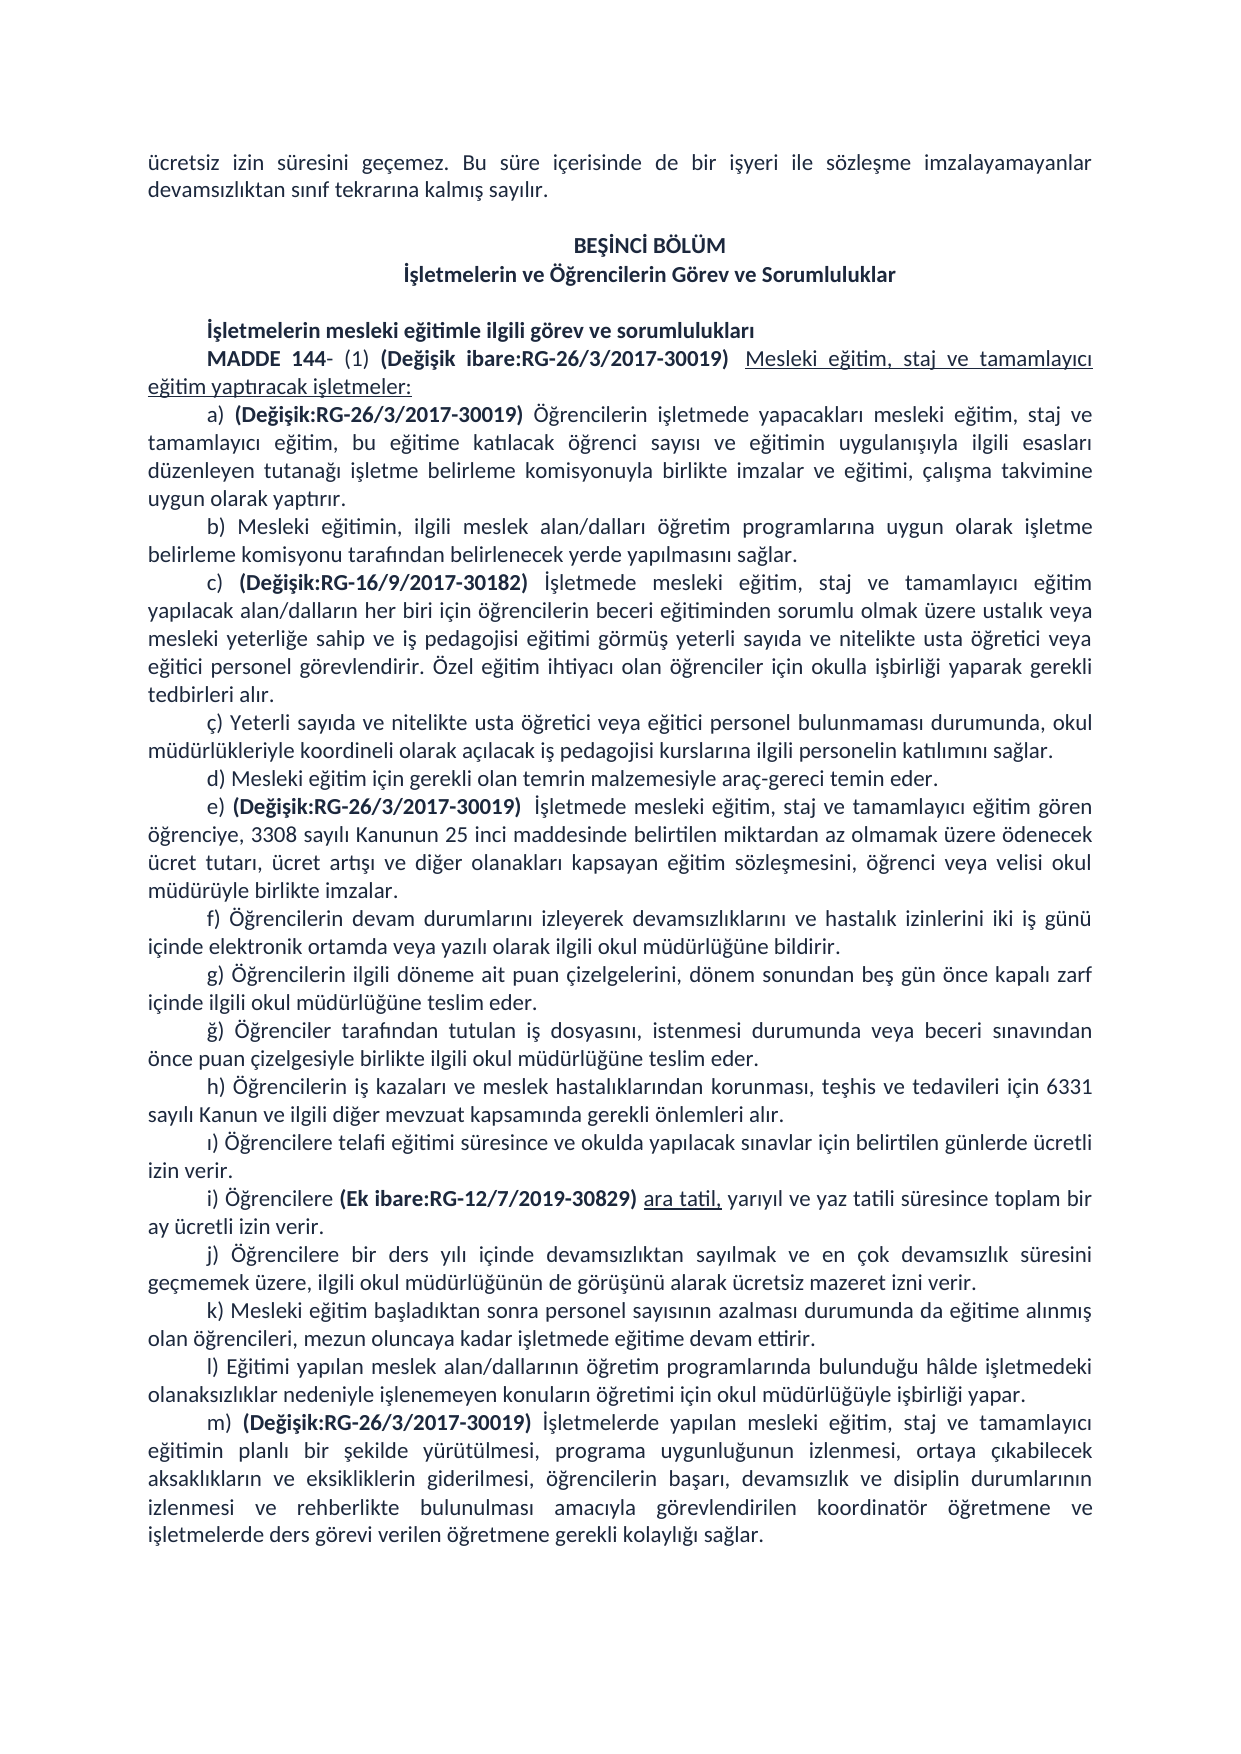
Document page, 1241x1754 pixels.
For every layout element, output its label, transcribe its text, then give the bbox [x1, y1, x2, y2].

text ç) Yeterli sayıda ve nitelikte usta öğretici veya eğitici personel bulunmaması durumunda, okul müdürlükleriyle koordineli olarak açılacak iş pedagojisi kurslarına ilgili personelin katılımını sağlar. [148, 708, 1093, 764]
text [148, 148, 1093, 204]
text c) (Değişik:RG-16/9/2017-30182) İşletmede mesleki eğitim, staj ve tamamlayıcı eğitim yapılacak alan/dalların her biri için öğrencilerin beceri eğitiminden sorumlu olmak üzere ustalık veya mesleki yeterliğe sahip ve iş pedagojisi eğitimi görmüş yeterli sayıda ve nitelikte usta öğretici veya eğitici personel görevlendirir. Özel eğitim ihtiyacı olan öğrenciler için okulla işbirliği yaparak gerekli tedbirleri alır. [148, 568, 1093, 708]
text e) (Değişik:RG-26/3/2017-30019) İşletmede mesleki eğitim, staj ve tamamlayıcı eğitim gören öğrenciye, 3308 sayılı Kanunun 25 inci maddesinde belirtilen miktardan az olmamak üzere ödenecek ücret tutarı, ücret artışı ve diğer olanakları kapsayan eğitim sözleşmesini, öğrenci veya velisi okul müdürüyle birlikte imzalar. [148, 792, 1093, 904]
text d) Mesleki eğitim için gerekli olan temrin malzemesiyle araç-gereci temin eder. [148, 764, 1093, 792]
text f) Öğrencilerin devam durumlarını izleyerek devamsızlıklarını ve hastalık izinlerini iki iş günü içinde elektronik ortamda veya yazılı olarak ilgili okul müdürlüğüne bildirir. [148, 904, 1093, 960]
text ı) Öğrencilere telafi eğitimi süresince ve okulda yapılacak sınavlar için belirtilen günlerde ücretli izin verir. [148, 1128, 1093, 1184]
text i) Öğrencilere (Ek ibare:RG-12/7/2019-30829) ara tatil, yarıyıl ve yaz tatili süresince toplam bir ay ücretli izin verir. [148, 1184, 1093, 1240]
text l) Eğitimi yapılan meslek alan/dallarının öğretim programlarında bulunduğu hâlde işletmedeki olanaksızlıklar nedeniyle işlenemeyen konuların öğretimi için okul müdürlüğüyle işbirliği yapar. [148, 1352, 1093, 1408]
text m) (Değişik:RG-26/3/2017-30019) İşletmelerde yapılan mesleki eğitim, staj ve tamamlayıcı eğitimin planlı bir şekilde yürütülmesi, programa uygunluğunun izlenmesi, ortaya çıkabilecek aksaklıkların ve eksikliklerin giderilmesi, öğrencilerin başarı, devamsızlık ve disiplin durumlarının izlenmesi ve rehberlikte bulunulması amacıyla görevlendirilen koordinatör öğretmene ve işletmelerde ders görevi verilen öğretmene gerekli kolaylığı sağlar. [148, 1408, 1093, 1549]
text ğ) Öğrenciler tarafından tutulan iş dosyasını, istenmesi durumunda veya beceri sınavından önce puan çizelgesiyle birlikte ilgili okul müdürlüğüne teslim eder. [148, 1016, 1093, 1072]
text BEŞİNCİ BÖLÜM [148, 232, 1093, 260]
text b) Mesleki eğitimin, ilgili meslek alan/dalları öğretim programlarına uygun olarak işletme belirleme komisyonu tarafından belirlenecek yerde yapılmasını sağlar. [148, 512, 1093, 568]
text j) Öğrencilere bir ders yılı içinde devamsızlıktan sayılmak ve en çok devamsızlık süresini geçmemek üzere, ilgili okul müdürlüğünün de görüşünü alarak ücretsiz mazeret izni verir. [148, 1240, 1093, 1296]
text İşletmelerin mesleki eğitimle ilgili görev ve sorumlulukları [148, 316, 1093, 344]
text g) Öğrencilerin ilgili döneme ait puan çizelgelerini, dönem sonundan beş gün önce kapalı zarf içinde ilgili okul müdürlüğüne teslim eder. [148, 960, 1093, 1016]
text k) Mesleki eğitim başladıktan sonra personel sayısının azalması durumunda da eğitime alınmış olan öğrencileri, mezun oluncaya kadar işletmede eğitime devam ettirir. [148, 1296, 1093, 1352]
text h) Öğrencilerin iş kazaları ve meslek hastalıklarından korunması, teşhis ve tedavileri için 6331 sayılı Kanun ve ilgili diğer mevzuat kapsamında gerekli önlemleri alır. [148, 1072, 1093, 1128]
text MADDE 144- (1) (Değişik ibare:RG-26/3/2017-30019) Mesleki eğitim, staj ve tamamlayıcı eğitim yaptıracak işletmeler: [148, 344, 1093, 400]
text İşletmelerin ve Öğrencilerin Görev ve Sorumluluklar [148, 260, 1093, 288]
text a) (Değişik:RG-26/3/2017-30019) Öğrencilerin işletmede yapacakları mesleki eğitim, staj ve tamamlayıcı eğitim, bu eğitime katılacak öğrenci sayısı ve eğitimin uygulanışıyla ilgili esasları düzenleyen tutanağı işletme belirleme komisyonuyla birlikte imzalar ve eğitimi, çalışma takvimine uygun olarak yaptırır. [148, 400, 1093, 512]
